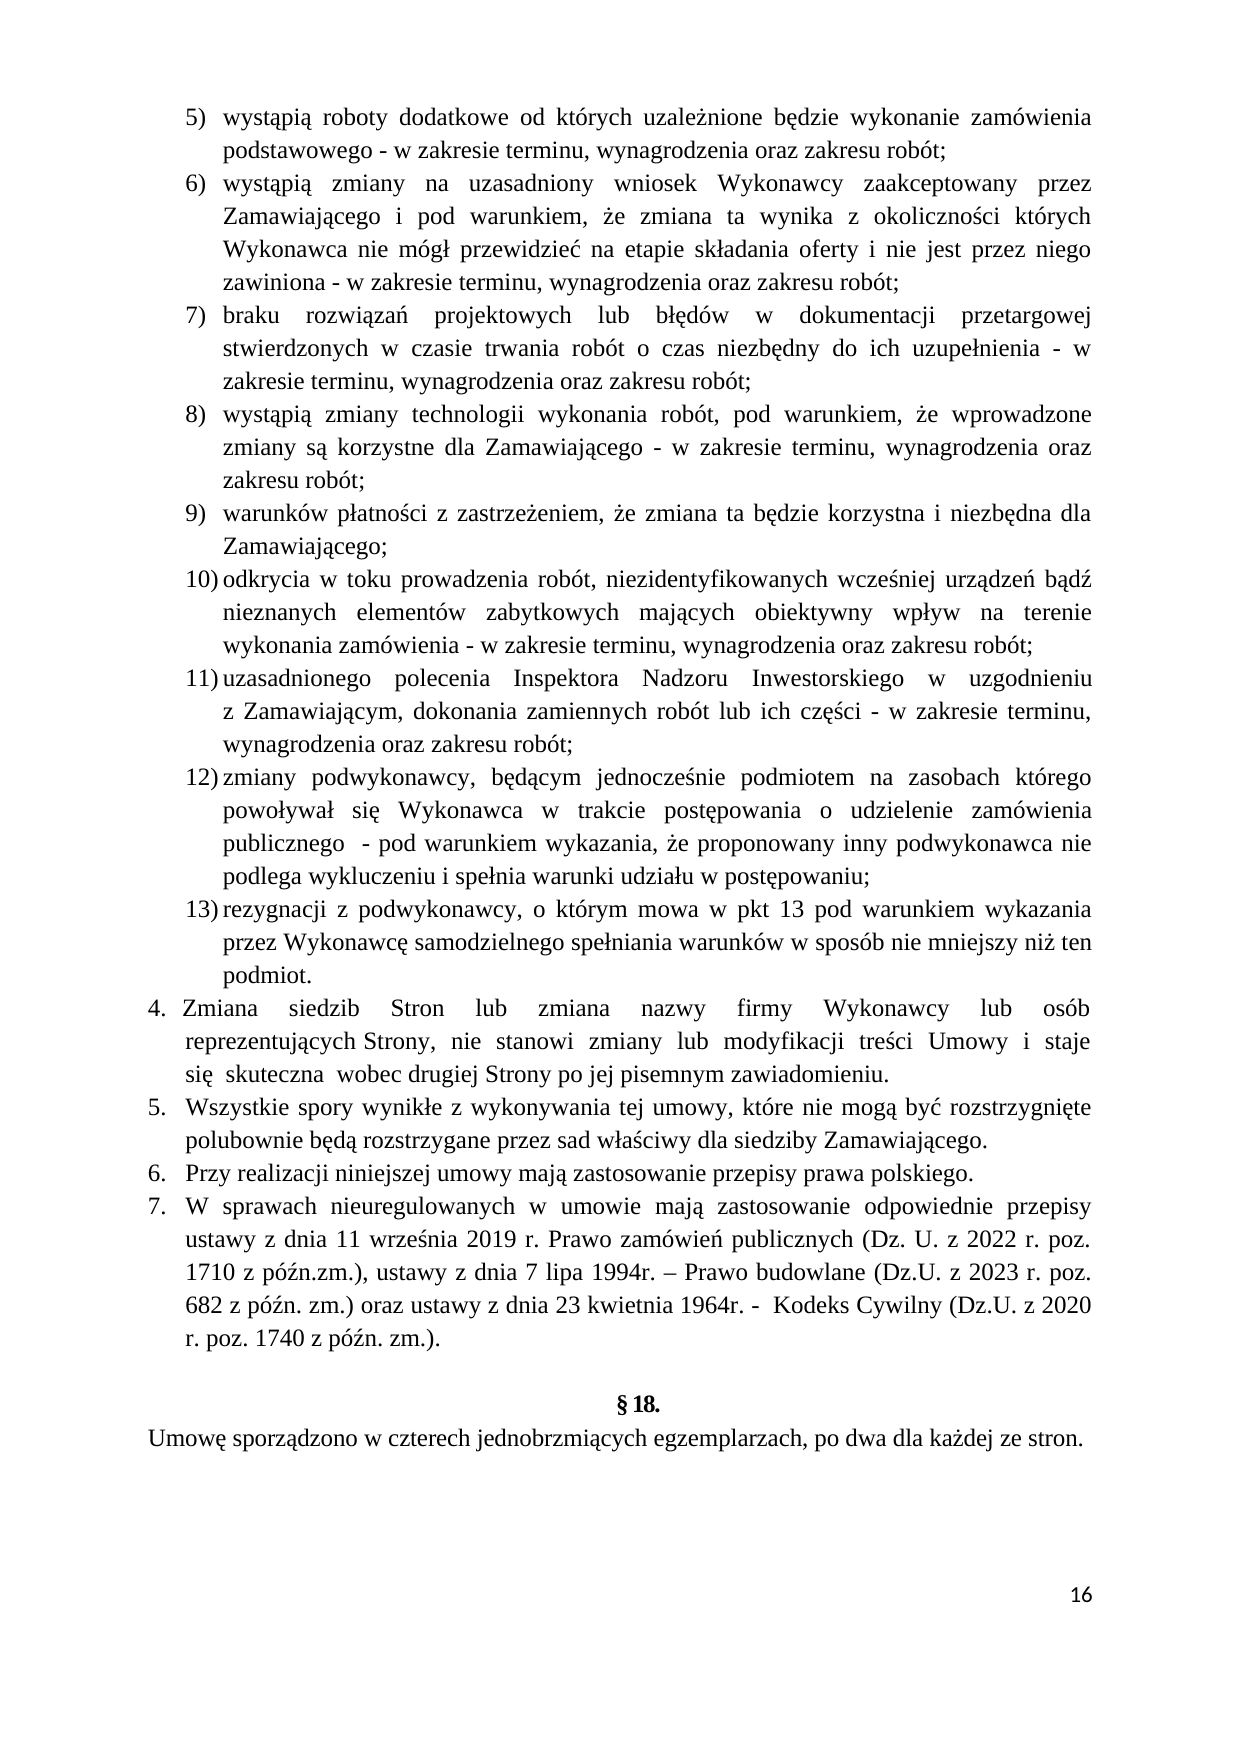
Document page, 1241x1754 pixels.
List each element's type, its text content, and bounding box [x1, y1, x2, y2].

text § 18. [185, 1389, 1092, 1418]
list braku rozwiązań projektowych lub błędów w dokumentacji przetargowej stwierdzonych w czasie trwania robót o czas niezbędny do ich uzupełnienia - w zakresie terminu, wynagrodzenia oraz zakresu robót; [185, 300, 1092, 395]
list wystąpią zmiany na uzasadniony wniosek Wykonawcy zaakceptowany przez Zamawiającego i pod warunkiem, że zmiana ta wynika z okoliczności których Wykonawca nie mógł przewidzieć na etapie składania oferty i nie jest przez niego zawiniona - w zakresie terminu, wynagrodzenia oraz zakresu robót; [185, 168, 1092, 296]
text 7. W sprawach nieuregulowanych w umowie mają zastosowanie odpowiednie przepisy ustawy z dnia 11 września 2019 r. Prawo zamówień publicznych (Dz. U. z 2022 r. poz. 1710 z późn.zm.), ustawy z dnia 7 lipa 1994r. – Prawo budowlane (Dz.U. z 2023 r. poz. 682 z późn. zm.) oraz ustawy z dnia 23 kwietnia 1964r. - Kodeks Cywilny (Dz.U. z 2020 r. poz. 1740 z późn. zm.). [148, 1191, 1092, 1352]
list rezygnacji z podwykonawcy, o którym mowa w pkt 13 pod warunkiem wykazania przez Wykonawcę samodzielnego spełniania warunków w sposób nie mniejszy niż ten podmiot. [185, 894, 1092, 989]
list wystąpią zmiany technologii wykonania robót, pod warunkiem, że wprowadzone zmiany są korzystne dla Zamawiającego - w zakresie terminu, wynagrodzenia oraz zakresu robót; [185, 399, 1092, 494]
text Umowę sporządzono w czterech jednobrzmiących egzemplarzach, po dwa dla każdej ze stron. [148, 1423, 1089, 1451]
list wystąpią roboty dodatkowe od których uzależnione będzie wykonanie zamówienia podstawowego - w zakresie terminu, wynagrodzenia oraz zakresu robót; [185, 102, 1092, 163]
list warunków płatności z zastrzeżeniem, że zmiana ta będzie korzystna i niezbędna dla Zamawiającego; [185, 498, 1092, 560]
list odkrycia w toku prowadzenia robót, niezidentyfikowanych wcześniej urządzeń bądź nieznanych elementów zabytkowych mających obiektywny wpływ na terenie wykonania zamówienia - w zakresie terminu, wynagrodzenia oraz zakresu robót; [185, 564, 1092, 659]
list uzasadnionego polecenia Inspektora Nadzoru Inwestorskiego w uzgodnieniu z Zamawiającym, dokonania zamiennych robót lub ich części - w zakresie terminu, wynagrodzenia oraz zakresu robót; [185, 663, 1092, 758]
text 4. Zmiana siedzib Stron lub zmiana nazwy firmy Wykonawcy lub osób reprezentujących Strony, nie stanowi zmiany lub modyfikacji treści Umowy i staje się skuteczna wobec drugiej Strony po jej pisemnym zawiadomieniu. [148, 993, 1092, 1088]
text 6. Przy realizacji niniejszej umowy mają zastosowanie przepisy prawa polskiego. [148, 1158, 1092, 1187]
text 5. Wszystkie spory wynikłe z wykonywania tej umowy, które nie mogą być rozstrzygnięte polubownie będą rozstrzygane przez sad właściwy dla siedziby Zamawiającego. [148, 1092, 1092, 1154]
list zmiany podwykonawcy, będącym jednocześnie podmiotem na zasobach którego powoływał się Wykonawca w trakcie postępowania o udzielenie zamówienia publicznego - pod warunkiem wykazania, że proponowany inny podwykonawca nie podlega wykluczeniu i spełnia warunki udziału w postępowaniu; [185, 762, 1092, 890]
